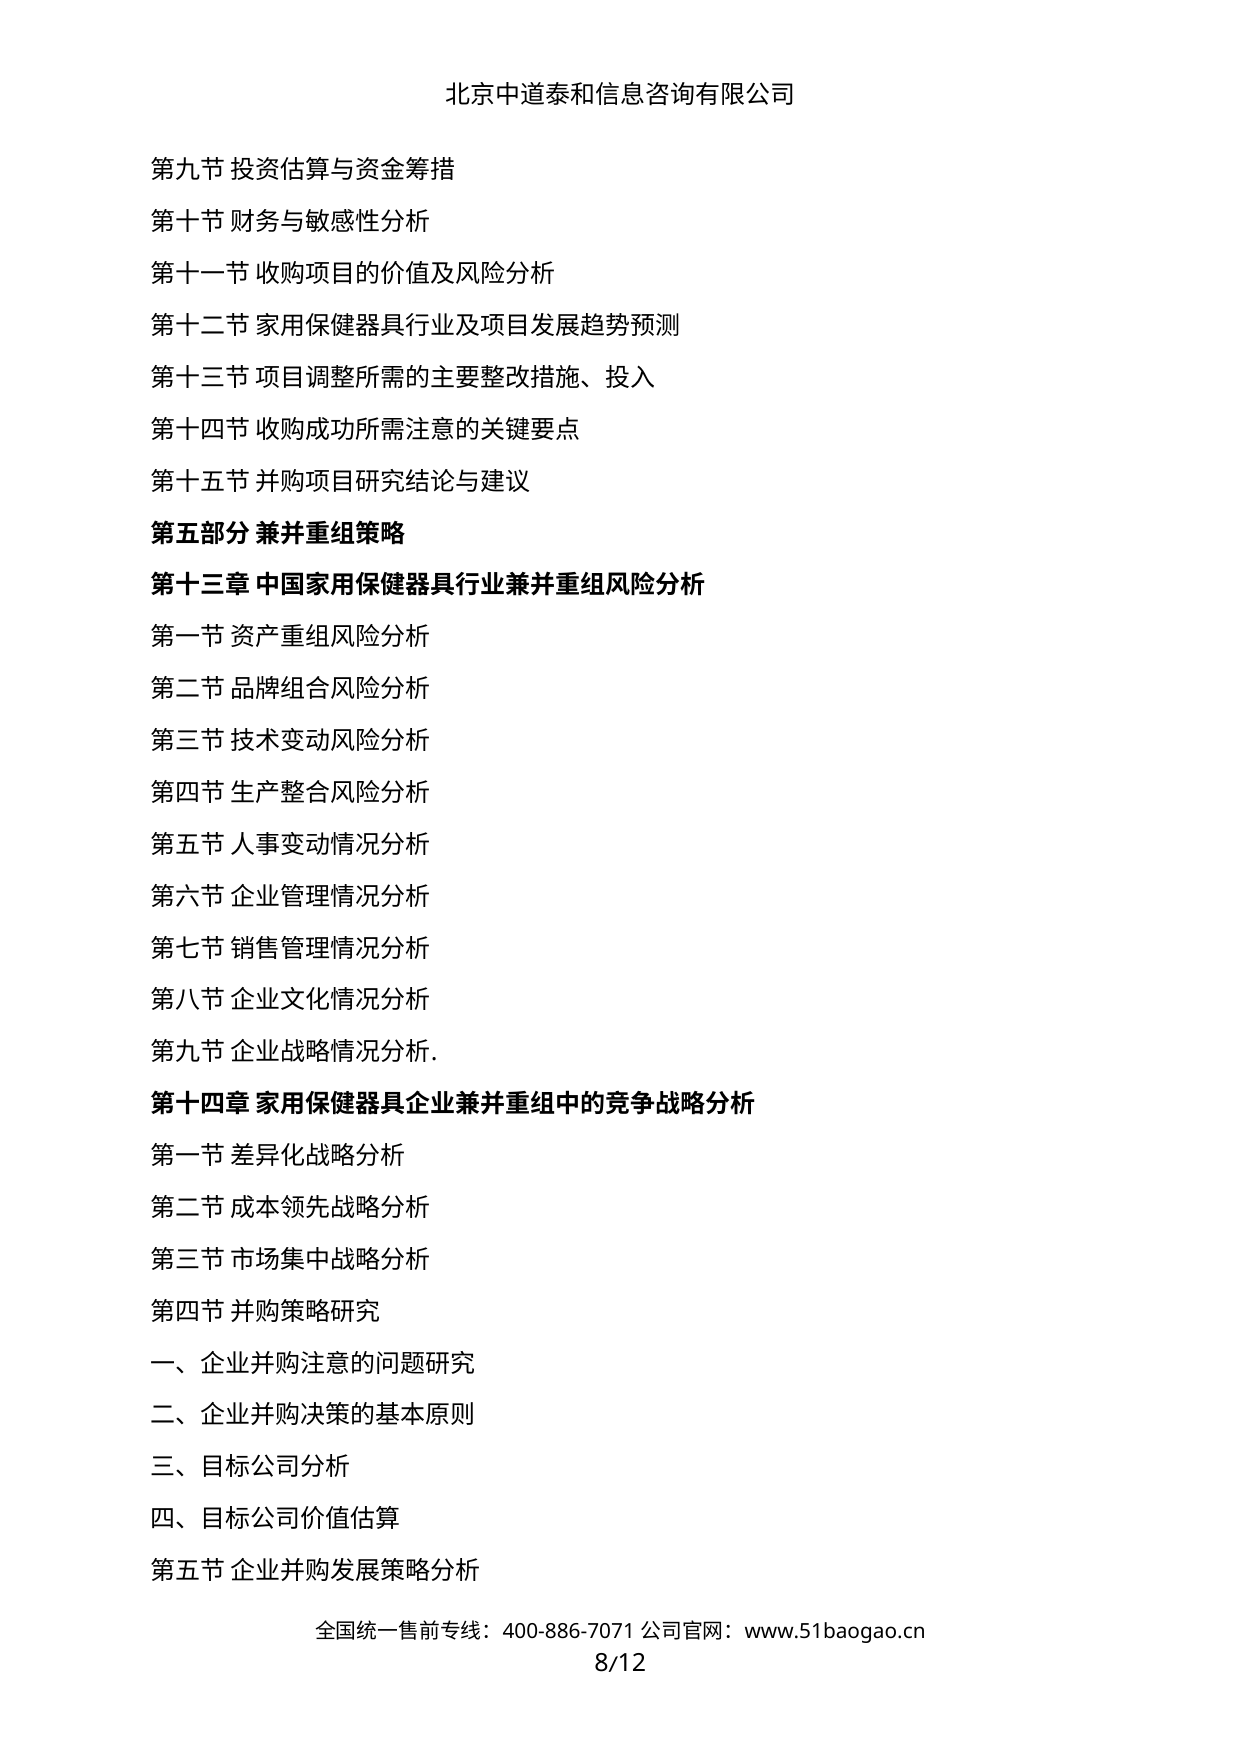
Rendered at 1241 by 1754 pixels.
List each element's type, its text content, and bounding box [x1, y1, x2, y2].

text 第十三章 中国家用保健器具行业兼并重组风险分析 [150, 565, 1090, 601]
text 第十四章 家用保健器具企业兼并重组中的竞争战略分析 [150, 1084, 1090, 1120]
text 一、企业并购注意的问题研究 [150, 1343, 1090, 1379]
text 第九节 企业战略情况分析. [150, 1032, 1090, 1068]
text 第七节 销售管理情况分析 [150, 928, 1090, 964]
text 第十二节 家用保健器具行业及项目发展趋势预测 [150, 306, 1090, 342]
text 第十四节 收购成功所需注意的关键要点 [150, 409, 1090, 446]
text 第四节 生产整合风险分析 [150, 772, 1090, 809]
text 第四节 并购策略研究 [150, 1291, 1090, 1327]
text 第三节 技术变动风险分析 [150, 721, 1090, 757]
text 四、目标公司价值估算 [150, 1499, 1090, 1535]
text 第二节 成本领先战略分析 [150, 1187, 1090, 1224]
text 第二节 品牌组合风险分析 [150, 669, 1090, 705]
text 第十节 财务与敏感性分析 [150, 202, 1090, 238]
text 第一节 资产重组风险分析 [150, 617, 1090, 653]
text 第十五节 并购项目研究结论与建议 [150, 461, 1090, 497]
text 二、企业并购决策的基本原则 [150, 1395, 1090, 1431]
text 第六节 企业管理情况分析 [150, 876, 1090, 912]
text 第八节 企业文化情况分析 [150, 980, 1090, 1016]
text 三、目标公司分析 [150, 1447, 1090, 1483]
text 第一节 差异化战略分析 [150, 1136, 1090, 1172]
text 第五部分 兼并重组策略 [150, 513, 1090, 549]
text 第十三节 项目调整所需的主要整改措施、投入 [150, 357, 1090, 394]
text 第三节 市场集中战略分析 [150, 1239, 1090, 1276]
text 第十一节 收购项目的价值及风险分析 [150, 254, 1090, 290]
text 第九节 投资估算与资金筹措 [150, 150, 1090, 186]
text 第五节 企业并购发展策略分析 [150, 1551, 1090, 1587]
text 第五节 人事变动情况分析 [150, 824, 1090, 861]
